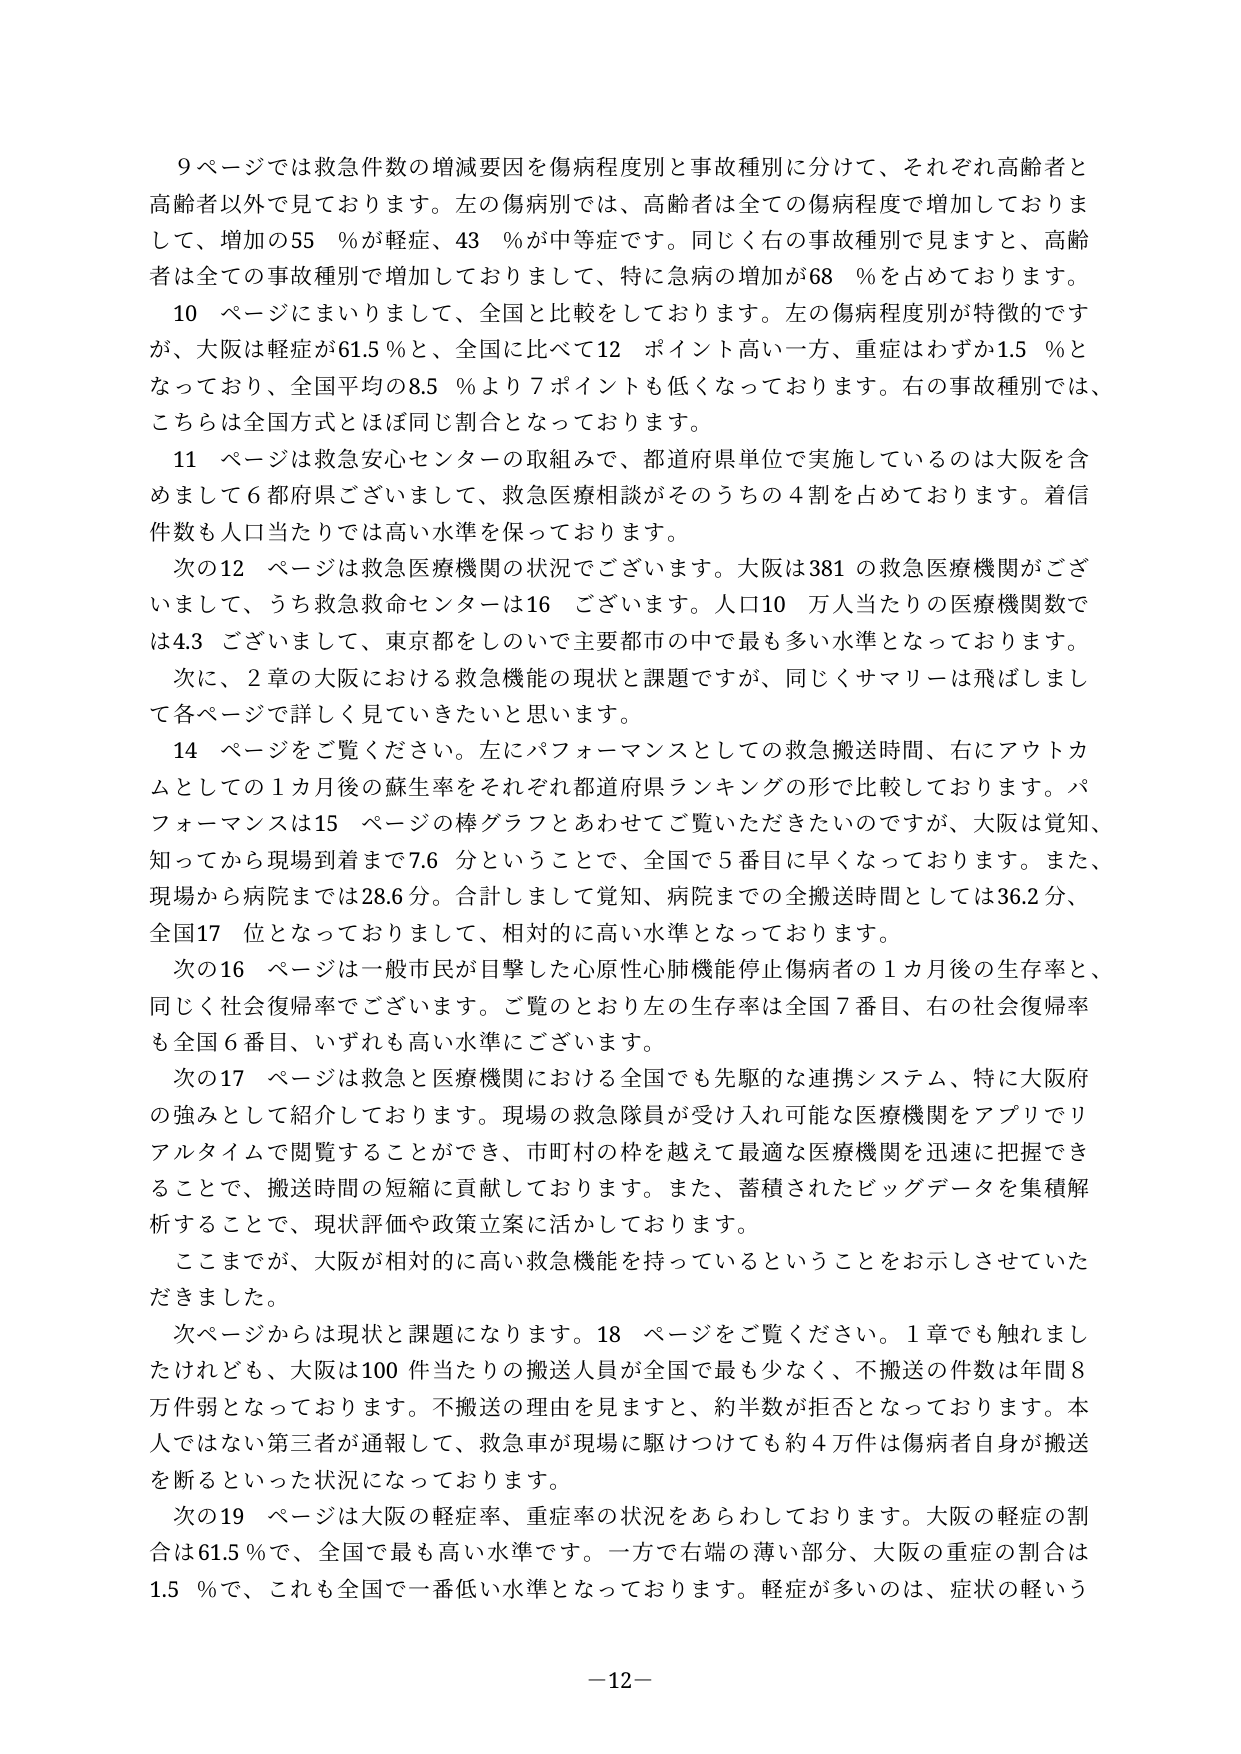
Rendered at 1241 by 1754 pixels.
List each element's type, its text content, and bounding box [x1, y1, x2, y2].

text 次の17ページは救急と医療機関における全国でも先駆的な連携システム、特に大阪府の強みとして紹介しております。現場の救急隊員が受け入れ可能な医療機関をアプリでリアルタイムで閲覧することができ、市町村の枠を越えて最適な医療機関を迅速に把握できることで、搬送時間の短縮に貢献しております。また、蓄積されたビッグデータを集積解析することで、現状評価や政策立案に活かしております。 [149, 1059, 1091, 1242]
text ここまでが、大阪が相対的に高い救急機能を持っているということをお示しさせていただきました。 [149, 1242, 1091, 1314]
text 次に、２章の大阪における救急機能の現状と課題ですが、同じくサマリーは飛ばしまして各ページで詳しく見ていきたいと思います。 [149, 658, 1091, 731]
text 次の16ページは一般市民が目撃した心原性心肺機能停止傷病者の１カ月後の生存率と、同じく社会復帰率でございます。ご覧のとおり左の生存率は全国７番目、右の社会復帰率も全国６番目、いずれも高い水準にございます。 [149, 950, 1091, 1059]
text 14ページをご覧ください。左にパフォーマンスとしての救急搬送時間、右にアウトカムとしての１カ月後の蘇生率をそれぞれ都道府県ランキングの形で比較しております。パフォーマンスは15ページの棒グラフとあわせてご覧いただきたいのですが、大阪は覚知、知ってから現場到着まで7.6分ということで、全国で５番目に早くなっております。また、現場から病院までは28.6分。合計しまして覚知、病院までの全搬送時間としては36.2分、全国17位となっておりまして、相対的に高い水準となっております。 [149, 731, 1091, 950]
text 11ページは救急安心センターの取組みで、都道府県単位で実施しているのは大阪を含めまして６都府県ございまして、救急医療相談がそのうちの４割を占めております。着信件数も人口当たりでは高い水準を保っております。 [149, 439, 1091, 549]
text 10ページにまいりまして、全国と比較をしております。左の傷病程度別が特徴的ですが、大阪は軽症が61.5％と、全国に比べて12ポイント高い一方、重症はわずか1.5％となっており、全国平均の8.5％より７ポイントも低くなっております。右の事故種別では、こちらは全国方式とほぼ同じ割合となっております。 [149, 294, 1091, 439]
text 次ページからは現状と課題になります。18ページをご覧ください。１章でも触れましたけれども、大阪は100件当たりの搬送人員が全国で最も少なく、不搬送の件数は年間８万件弱となっております。不搬送の理由を見ますと、約半数が拒否となっております。本人ではない第三者が通報して、救急車が現場に駆けつけても約４万件は傷病者自身が搬送を断るといった状況になっております。 [149, 1314, 1091, 1497]
text 次の12ページは救急医療機関の状況でございます。大阪は381の救急医療機関がございまして、うち救急救命センターは16ございます。人口10万人当たりの医療機関数では4.3ございまして、東京都をしのいで主要都市の中で最も多い水準となっております。 [149, 549, 1091, 658]
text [149, 1497, 1091, 1606]
text ９ページでは救急件数の増減要因を傷病程度別と事故種別に分けて、それぞれ高齢者と高齢者以外で見ております。左の傷病別では、高齢者は全ての傷病程度で増加しておりまして、増加の55％が軽症、43％が中等症です。同じく右の事故種別で見ますと、高齢者は全ての事故種別で増加しておりまして、特に急病の増加が68％を占めております。 [149, 148, 1091, 294]
